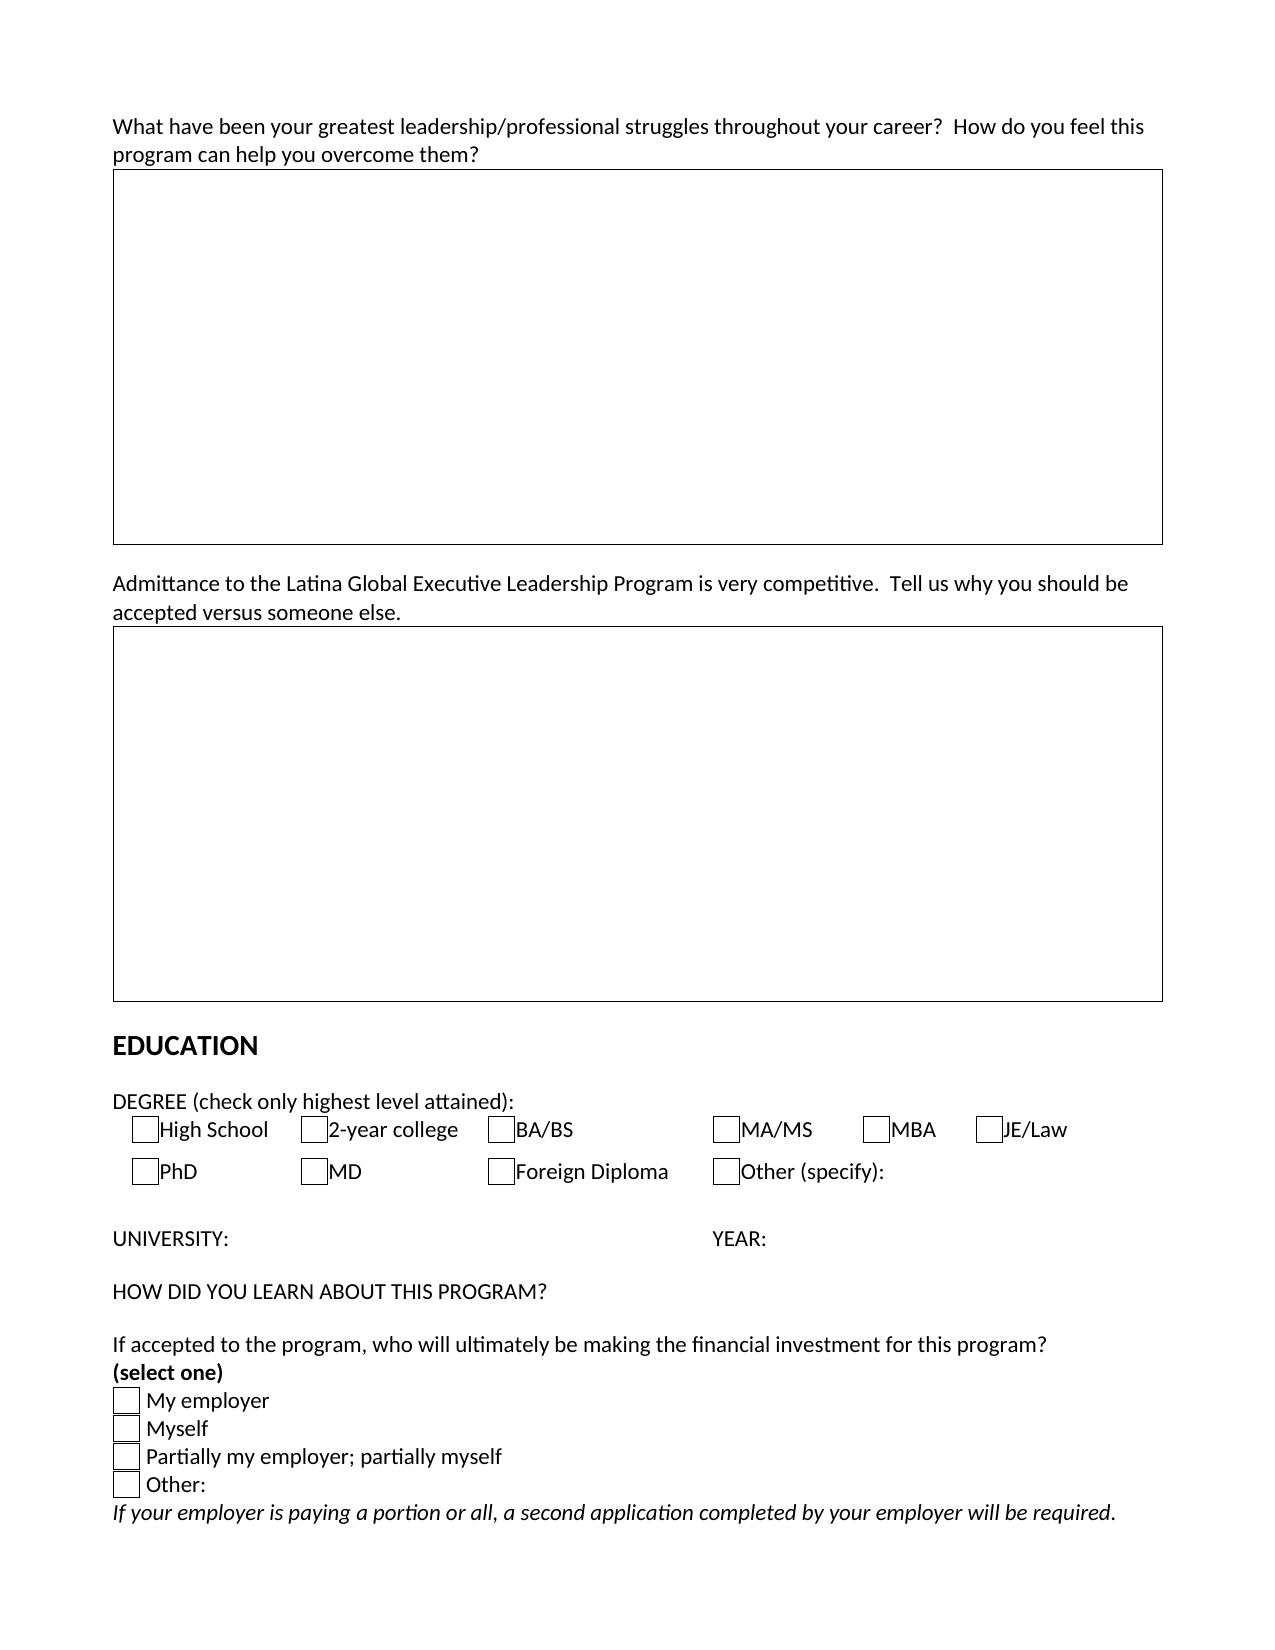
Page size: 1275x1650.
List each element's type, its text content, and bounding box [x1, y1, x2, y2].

table_header [114, 627, 1162, 1001]
text DEGREE (check only highest level attained): [112, 1087, 1162, 1115]
text Admittance to the Latina Global Executive Leadership Program is very competitive. Tell us why you should be accepted versus someone else. [112, 569, 1162, 626]
text High School 2-year college BA/BS MA/MS MBA JE/Law [131, 1115, 1162, 1143]
text If your employer is paying a portion or all, a second application completed by your employer will be required. [112, 1498, 1162, 1526]
text Partially my employer; partially myself [112, 1442, 1162, 1470]
text (select one) [112, 1358, 1162, 1386]
text Other: [112, 1470, 1162, 1498]
text UNIVERSITY: YEAR: [112, 1224, 1162, 1252]
text My employer [112, 1386, 1162, 1414]
table_header [114, 170, 1162, 543]
text EDUCATION [112, 1027, 1162, 1062]
text PhD MD Foreign Diploma Other (specify): [131, 1157, 1162, 1185]
text What have been your greatest leadership/professional struggles throughout your career? How do you feel this program can help you overcome them? [112, 112, 1162, 168]
text HOW DID YOU LEARN ABOUT THIS PROGRAM? [112, 1277, 1162, 1305]
text If accepted to the program, who will ultimately be making the financial investment for this program? [112, 1330, 1162, 1358]
text Myself [112, 1414, 1162, 1442]
